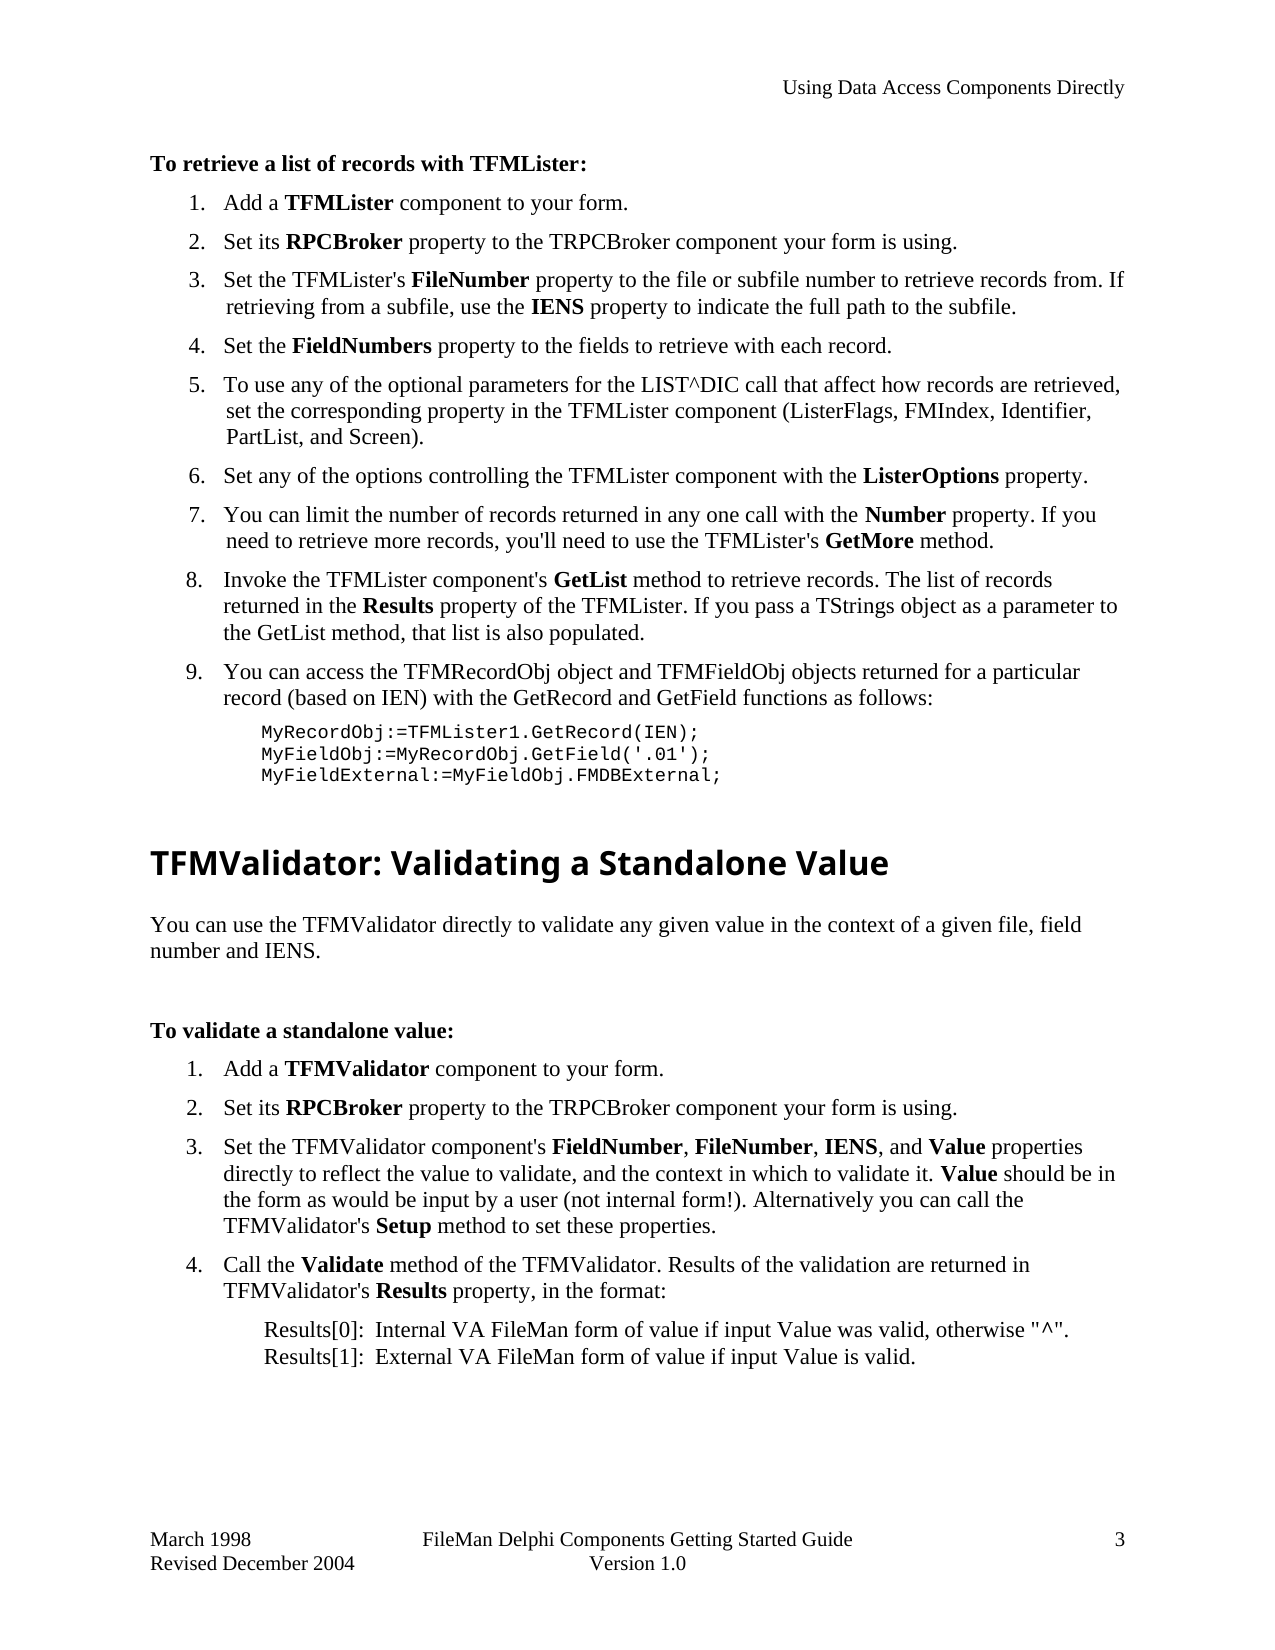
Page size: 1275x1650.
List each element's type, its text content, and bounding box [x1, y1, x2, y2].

text 9. You can access the TFMRecordObj object and TFMFieldObj objects returned for a particular record (based on IEN) with the GetRecord and GetField functions as follows: [186, 658, 1125, 711]
text 4. Set the FieldNumbers property to the fields to retrieve with each record. [188, 332, 1125, 358]
text MyFieldExternal:=MyFieldObj.FMDBExternal; [261, 766, 1125, 787]
text To retrieve a list of records with TFMLister: [150, 150, 1125, 176]
text To validate a standalone value: [150, 1017, 1125, 1043]
text MyFieldObj:=MyRecordObj.GetField('.01'); [261, 744, 1125, 766]
text 1. Add a TFMValidator component to your form. [186, 1056, 1125, 1082]
text 3. Set the TFMLister's FileNumber property to the file or subfile number to retrieve records from. If retrieving from a subfile, use the IENS property to indicate the full path to the subfile. [188, 267, 1125, 319]
text 6. Set any of the options controlling the TFMLister component with the ListerOptions property. [188, 462, 1125, 488]
text 8. Invoke the TFMLister component's GetList method to retrieve records. The list of records returned in the Results property of the TFMLister. If you pass a TStrings object as a parameter to the GetList method, that list is also populated. [186, 566, 1125, 645]
subtitle TFMValidator: Validating a Standalone Value [150, 839, 1125, 885]
text Results[0]: Internal VA FileMan form of value if input Value was valid, otherwise "^". Results[1]: External VA FileMan form of value if input Value is valid. [264, 1316, 1125, 1369]
text 4. Call the Validate method of the TFMValidator. Results of the validation are returned in TFMValidator's Results property, in the format: [186, 1251, 1125, 1304]
text You can use the TFMValidator directly to validate any given value in the context of a given file, field number and IENS. [150, 911, 1125, 964]
text 5. To use any of the optional parameters for the LIST^DIC call that affect how records are retrieved, set the corresponding property in the TFMLister component (ListerFlags, FMIndex, Identifier, PartList, and Screen). [188, 371, 1125, 450]
text 3. Set the TFMValidator component's FieldNumber, FileNumber, IENS, and Value properties directly to reflect the value to validate, and the context in which to validate it. Value should be in the form as would be input by a user (not internal form!). Alternatively you can call the TFMValidator's Setup method to set these properties. [186, 1133, 1125, 1239]
text 2. Set its RPCBroker property to the TRPCBroker component your form is using. [188, 228, 1125, 254]
text 2. Set its RPCBroker property to the TRPCBroker component your form is using. [186, 1094, 1125, 1121]
text 1. Add a TFMLister component to your form. [188, 189, 1125, 215]
text 7. You can limit the number of records returned in any one call with the Number property. If you need to retrieve more records, you'll need to use the TFMLister's GetMore method. [188, 501, 1125, 554]
text MyRecordObj:=TFMLister1.GetRecord(IEN); [261, 723, 1125, 744]
